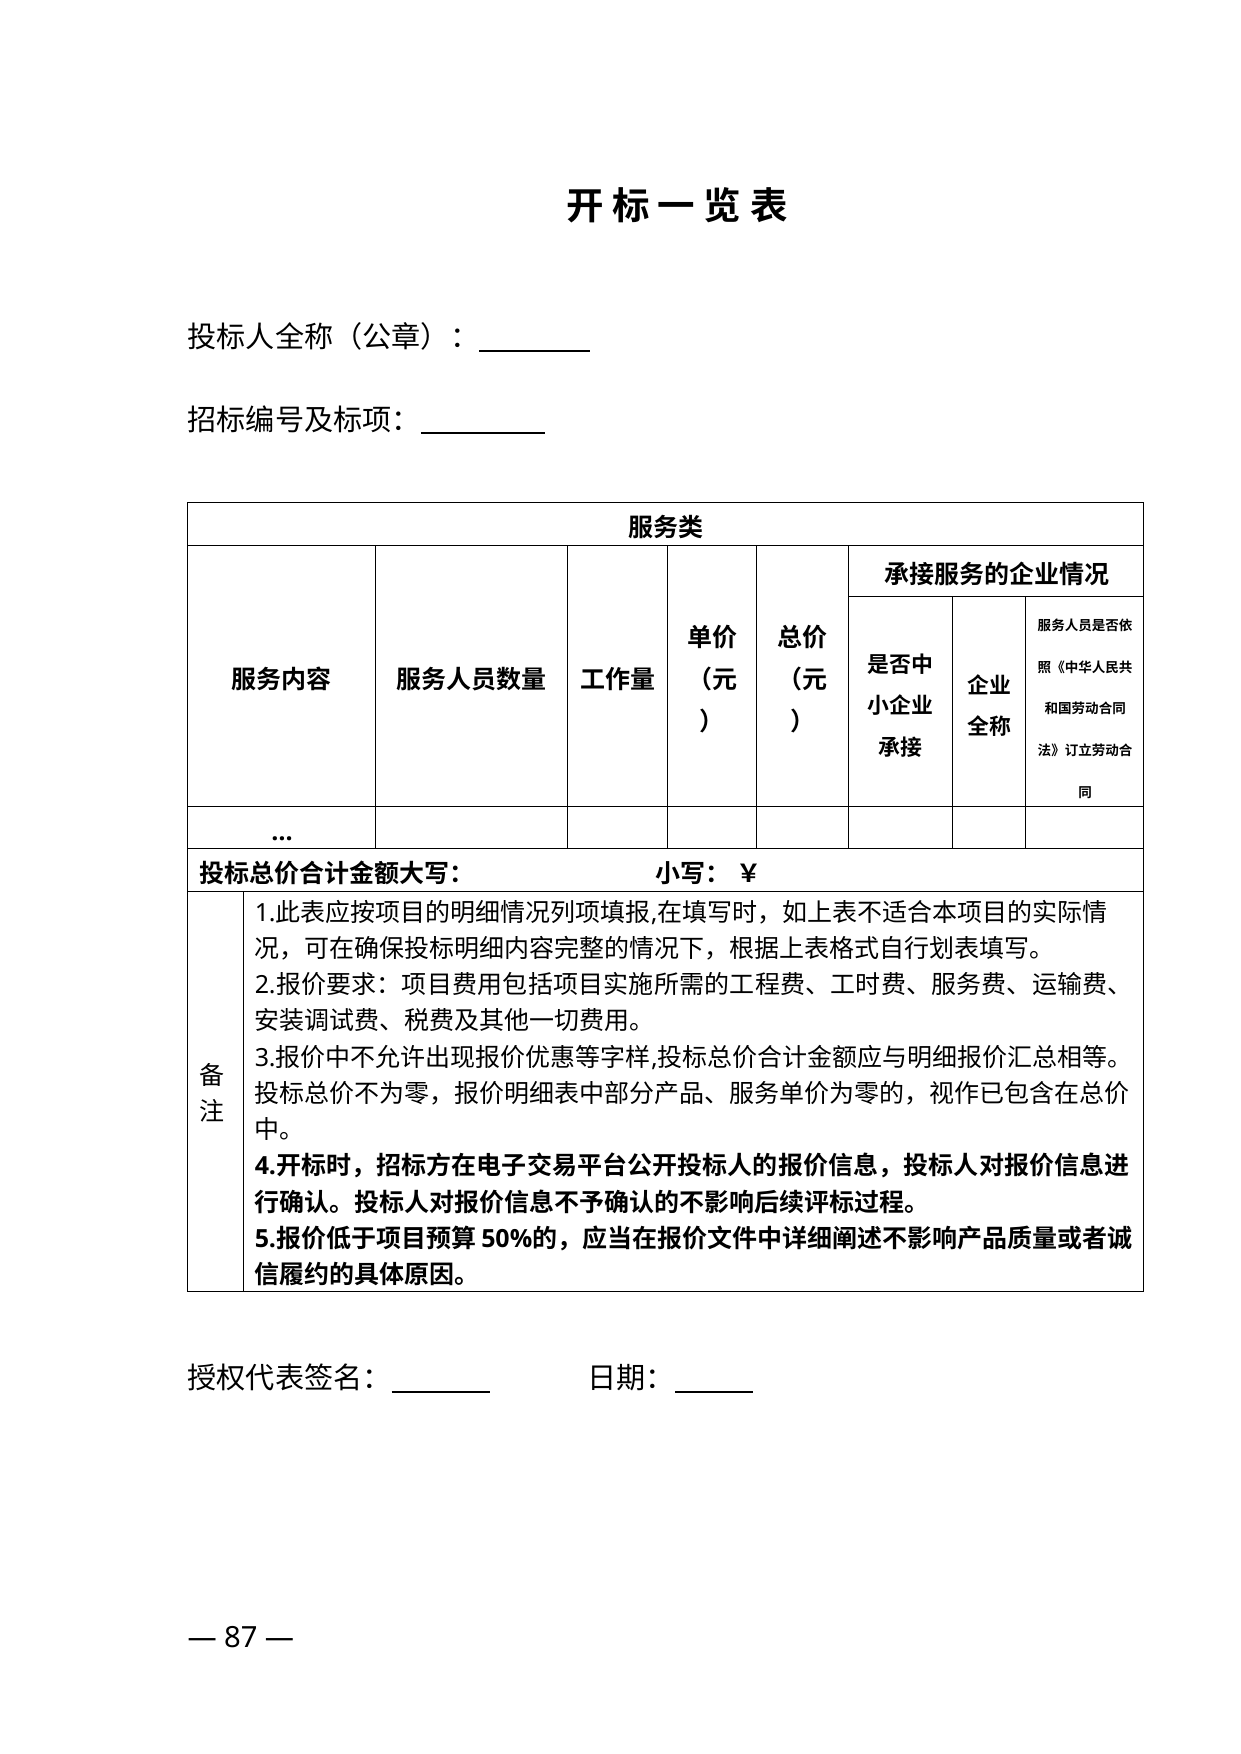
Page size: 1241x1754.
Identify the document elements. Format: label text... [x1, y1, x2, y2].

table_cell [953, 807, 1025, 848]
table_cell [668, 807, 756, 848]
table_cell 备注 [188, 892, 243, 1291]
text 授权代表签名： 日期： [187, 1356, 1053, 1397]
text 投标人全称（公章）： [187, 314, 1053, 356]
table_cell 企业全称 [953, 597, 1025, 806]
table_cell [757, 807, 848, 848]
table_cell [376, 807, 567, 848]
table_cell 服务人员数量 [376, 546, 567, 806]
text 开 标 一 览 表 [187, 176, 1053, 231]
table_cell 总价（元） [757, 546, 848, 806]
table_cell 服务人员是否依照《中华人民共和国劳动合同法》订立劳动合同 [1026, 597, 1143, 806]
table_cell 服务内容 [188, 546, 375, 806]
table_cell 是否中小企业承接 [849, 597, 952, 806]
table_header 服务类 [188, 503, 1143, 545]
table_cell [1026, 807, 1143, 848]
table_cell … [188, 807, 375, 848]
table_cell 工作量 [568, 546, 667, 806]
table_cell 投标总价合计金额大写： 小写： ￥ [188, 849, 1143, 891]
text 招标编号及标项： [187, 396, 1053, 438]
table_cell [568, 807, 667, 848]
table_cell 1.此表应按项目的明细情况列项填报,在填写时，如上表不适合本项目的实际情况，可在确保投标明细内容完整的情况下，根据上表格式自行划表填写。 2.报价要求：项目费用包括项目实施所需的工程费、工时费、服务费、运输费、安装调试费、税费及其他一切费用。 3.报价中不允许出现报价优惠等字样,投标总价合计金额应与明细报价汇总相等。投标总价不为零，报价明细表中部分产品、服务单价为零的，视作已包含在总价中。 4.开标时，招标方在电子交易平台公开投标人的报价信息，投标人对报价信息进行确认。投标人对报价信息不予确认的不影响后续评标过程。 5.报价低于项目预算50%的，应当在报价文件中详细阐述不影响产品质量或者诚信履约的具体原因。 [244, 892, 1143, 1291]
table_cell [849, 807, 952, 848]
table_cell 承接服务的企业情况 [849, 546, 1143, 596]
table_cell 单价 （元） [668, 546, 756, 806]
